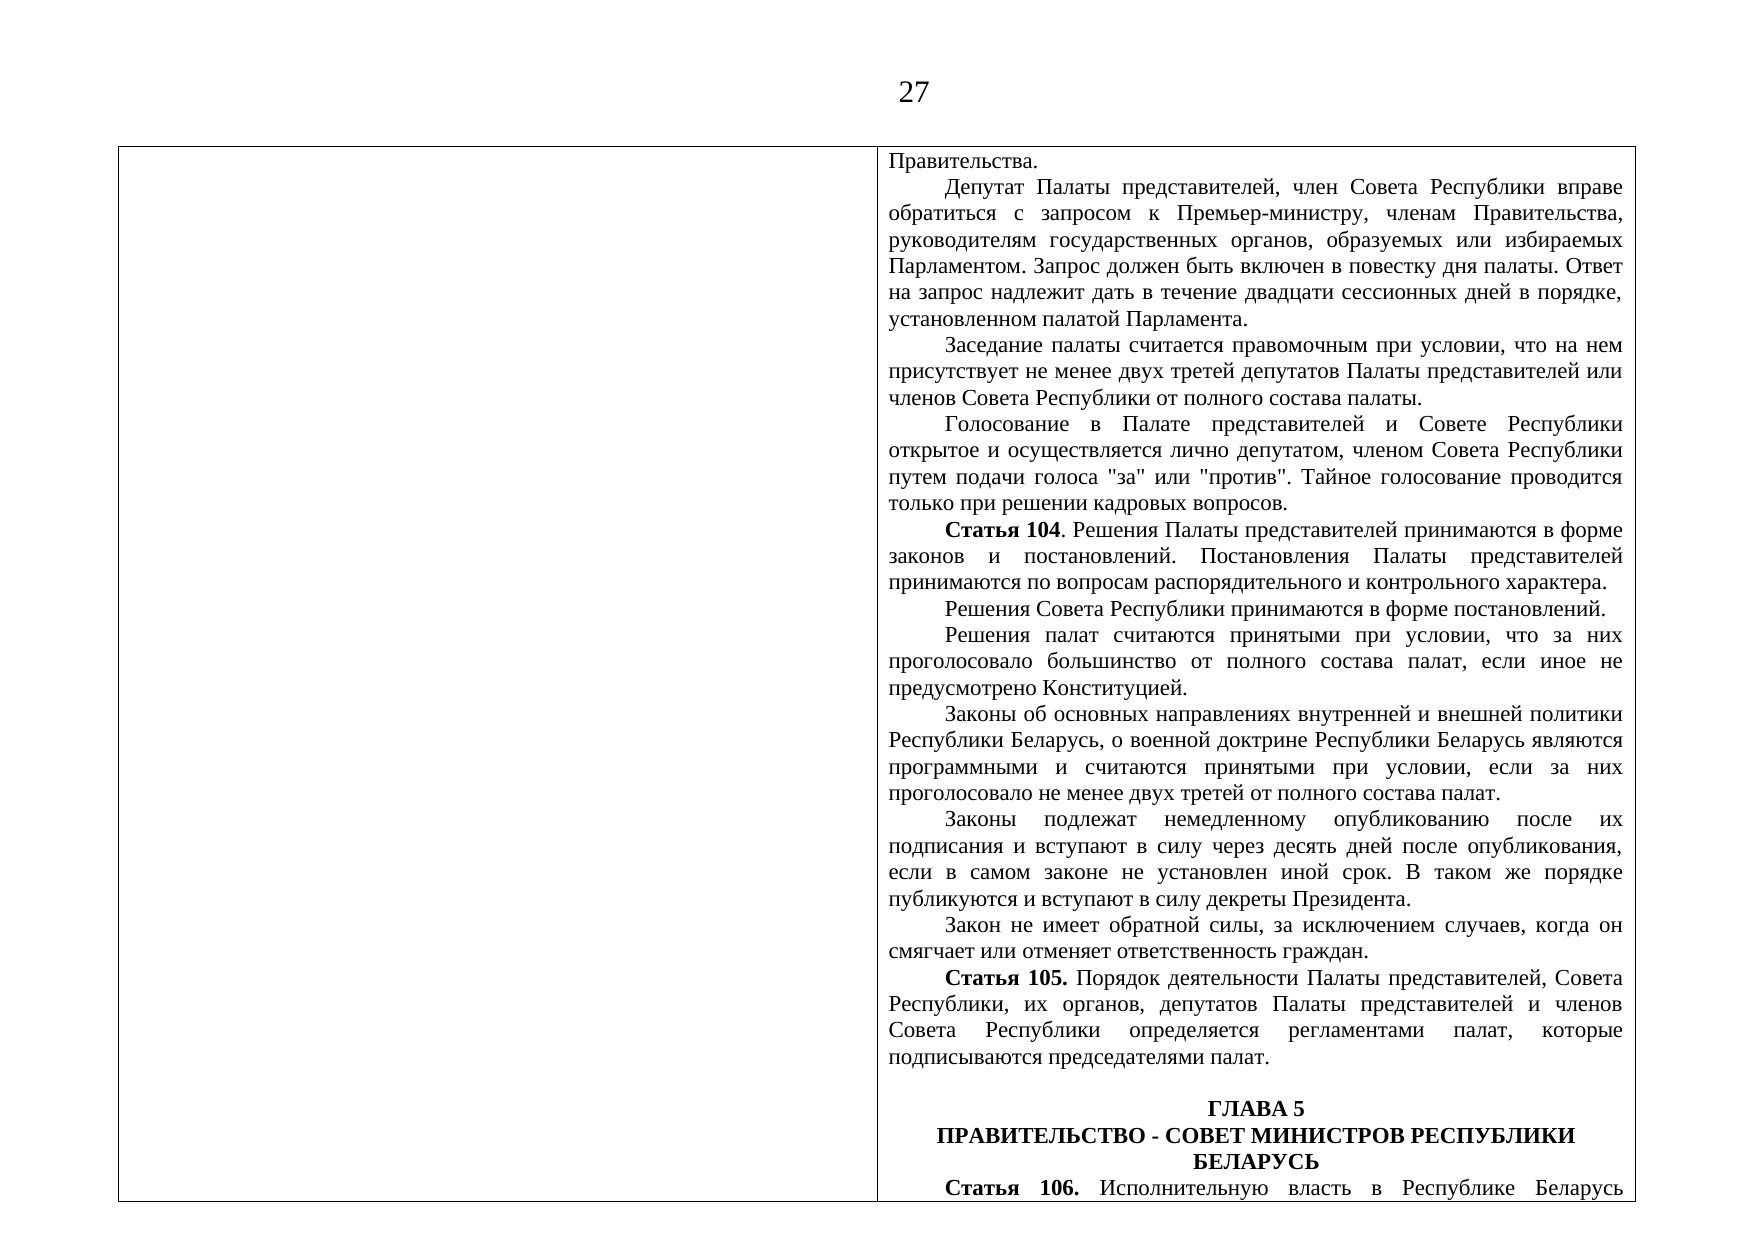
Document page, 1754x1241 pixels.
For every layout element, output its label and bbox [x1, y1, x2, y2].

table_cell [119, 147, 877, 1201]
table_cell [878, 147, 1635, 1201]
